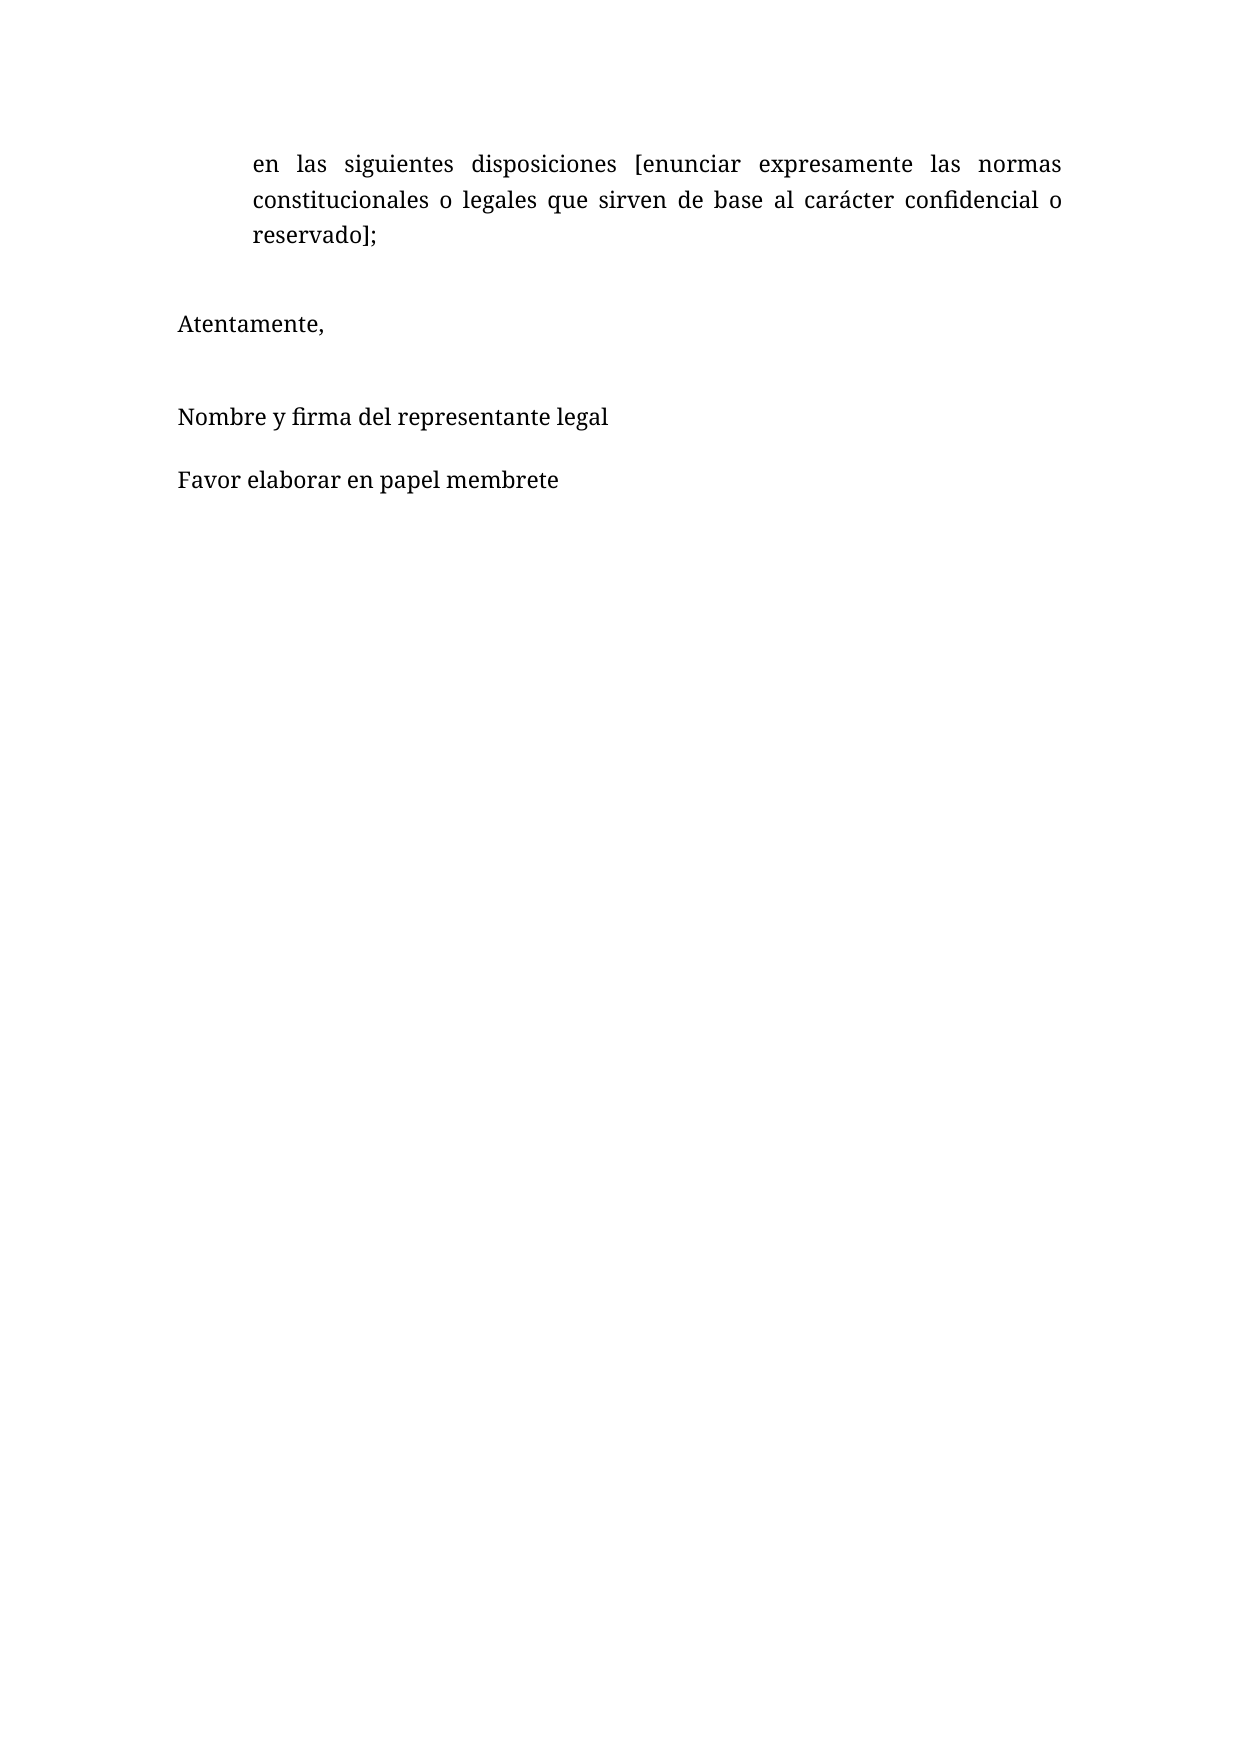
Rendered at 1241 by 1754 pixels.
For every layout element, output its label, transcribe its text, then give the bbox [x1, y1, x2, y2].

text Favor elaborar en papel membrete [177, 464, 1063, 495]
text Atentamente, [177, 307, 1063, 339]
text Nombre y firma del representante legal [177, 401, 1063, 432]
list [215, 148, 1063, 251]
